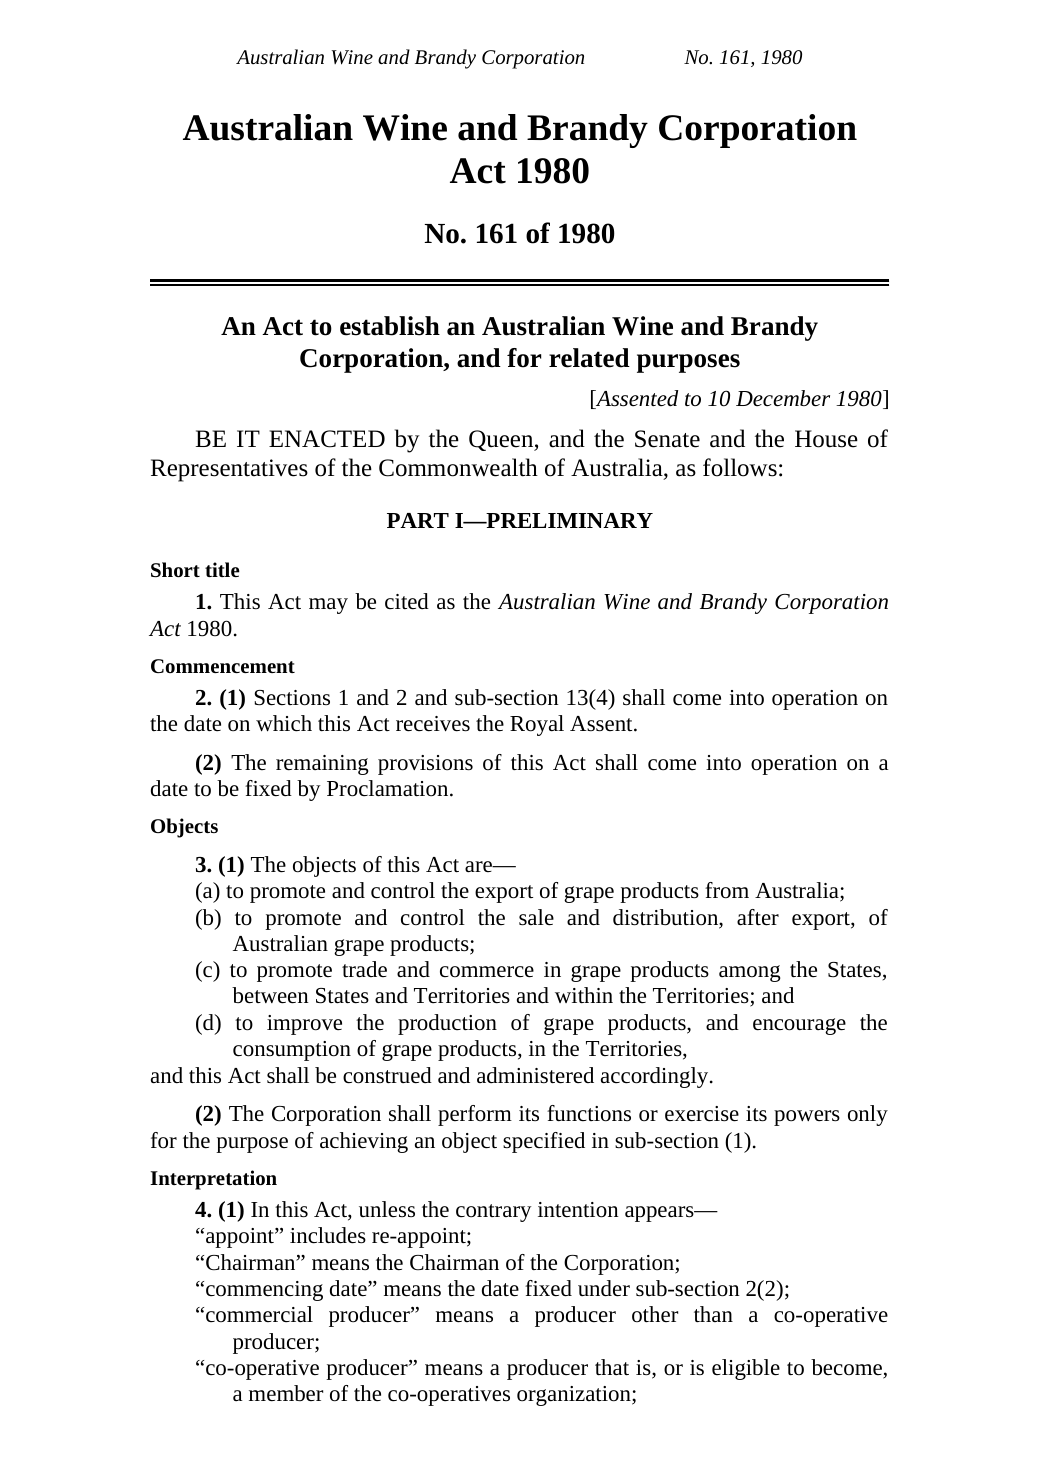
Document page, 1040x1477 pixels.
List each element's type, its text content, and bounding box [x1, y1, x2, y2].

text “co-operative producer” means a producer that is, or is eligible to become, a member of the co-operatives organization; [195, 1354, 889, 1407]
text No. 161 of 1980 [150, 216, 889, 250]
text “Chairman” means the Chairman of the Corporation; [195, 1249, 889, 1275]
text (c) to promote trade and commerce in grape products among the States, between States and Territories and within the Territories; and [195, 956, 889, 1009]
text 3. (1) The objects of this Act are— [150, 851, 889, 877]
text 2. (1) Sections 1 and 2 and sub-section 13(4) shall come into operation on the date on which this Act receives the Royal Assent. [150, 684, 889, 737]
text and this Act shall be construed and administered accordingly. [150, 1062, 889, 1088]
text [Assented to 10 December 1980] [150, 385, 889, 412]
text (a) to promote and control the export of grape products from Australia; [195, 877, 889, 903]
text (b) to promote and control the sale and distribution, after export, of Australian grape products; [195, 903, 889, 956]
text An Act to establish an Australian Wine and Brandy Corporation, and for related purposes [150, 311, 889, 373]
text 1. This Act may be cited as the Australian Wine and Brandy Corporation Act 1980. [150, 588, 889, 641]
text “commencing date” means the date fixed under sub-section 2(2); [195, 1275, 889, 1301]
text (d) to improve the production of grape products, and encourage the consumption of grape products, in the Territories, [195, 1009, 889, 1062]
text BE IT ENACTED by the Queen, and the Senate and the House of Representatives of the Commonwealth of Australia, as follows: [150, 424, 889, 482]
text Australian Wine and Brandy Corporation Act 1980 [150, 105, 889, 191]
text 4. (1) In this Act, unless the contrary intention appears— [150, 1196, 889, 1222]
text (2) The Corporation shall perform its functions or exercise its powers only for the purpose of achieving an object specified in sub-section (1). [150, 1101, 889, 1153]
text PART I—PRELIMINARY [150, 507, 889, 533]
text Interpretation [150, 1166, 889, 1190]
text Objects [150, 814, 889, 838]
text Commencement [150, 653, 889, 678]
text (2) The remaining provisions of this Act shall come into operation on a date to be fixed by Proclamation. [150, 749, 889, 802]
text Short title [150, 558, 889, 582]
text “commercial producer” means a producer other than a co-operative producer; [195, 1301, 889, 1354]
text “appoint” includes re-appoint; [195, 1222, 889, 1249]
